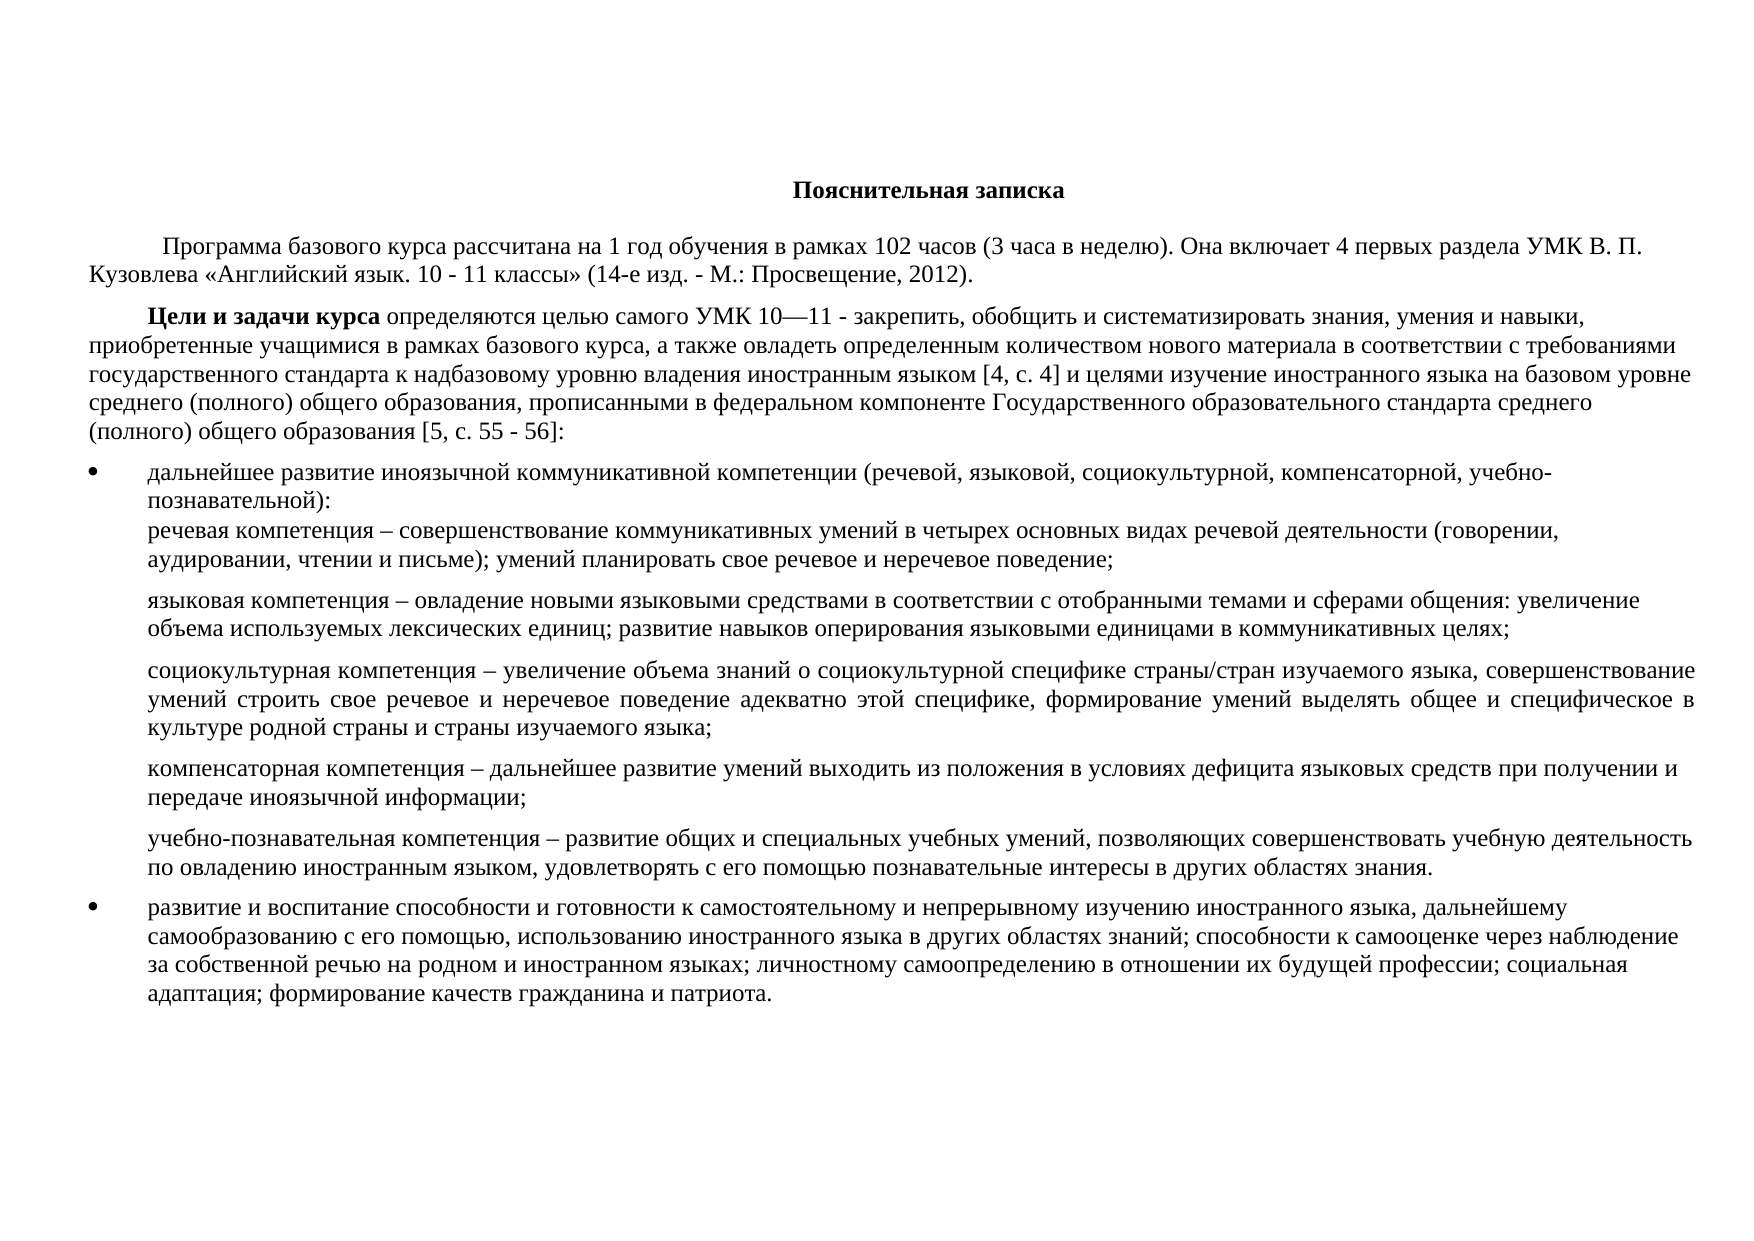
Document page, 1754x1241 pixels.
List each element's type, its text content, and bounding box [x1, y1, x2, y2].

text учебно-познавательная компетенция – развитие общих и специальных учебных умений, позволяющих совершенствовать учебную деятельность по овладению иностранным языком, удовлетворять с его помощью познавательные интересы в других областях знания. [147, 823, 1700, 881]
text  развитие и воспитание способности и готовности к самостоятельному и непрерывному изучению иностранного языка, дальнейшему самообразованию с его помощью, использованию иностранного языка в других областях знаний; способности к самооценке через наблюдение за собственной речью на родном и иностранном языках; личностному самоопределению в отношении их будущей профессии; социальная адаптация; формирование качеств гражданина и патриота. [88, 893, 1701, 1007]
text речевая компетенция – совершенствование коммуникативных умений в четырех основных видах речевой деятельности (говорении, аудировании, чтении и письме); умений планировать свое речевое и неречевое поведение; [147, 516, 1700, 573]
text  дальнейшее развитие иноязычной коммуникативной компетенции (речевой, языковой, социокультурной, компенсаторной, учебно-познавательной): [88, 457, 1701, 514]
text Цели и задачи курса определяются целью самого УМК 10—11 - закрепить, обобщить и систематизировать знания, умения и навыки, приобретенные учащимися в рамках базового курса, а также овладеть определенным количеством нового материала в соответствии с требованиями государственного стандарта к надбазовому уровню владения иностранным языком [4, с. 4] и целями изучение иностранного языка на базовом уровне среднего (полного) общего образования, прописанными в федеральном компоненте Государственного образовательного стандарта среднего (полного) общего образования [5, c. 55 - 56]: [88, 301, 1698, 445]
text Программа базового курса рассчитана на 1 год обучения в рамках 102 часов (3 часа в неделю). Она включает 4 первых раздела УМК В. П. Кузовлева «Английский язык. 10 - 11 классы» (14-е изд. - М.: Просвещение, 2012). [88, 232, 1649, 288]
text компенсаторная компетенция – дальнейшее развитие умений выходить из положения в условиях дефицита языковых средств при получении и передаче иноязычной информации; [147, 753, 1700, 811]
text социокультурная компетенция – увеличение объема знаний о социокультурной специфике страны/стран изучаемого языка, совершенствование умений строить свое речевое и неречевое поведение адекватно этой специфике, формирование умений выделять общее и специфическое в культуре родной страны и страны изучаемого языка; [147, 655, 1697, 741]
text Пояснительная записка [793, 175, 1697, 203]
text языковая компетенция – овладение новыми языковыми средствами в соответствии с отобранными темами и сферами общения: увеличение объема используемых лексических единиц; развитие навыков оперирования языковыми единицами в коммуникативных целях; [147, 586, 1700, 642]
